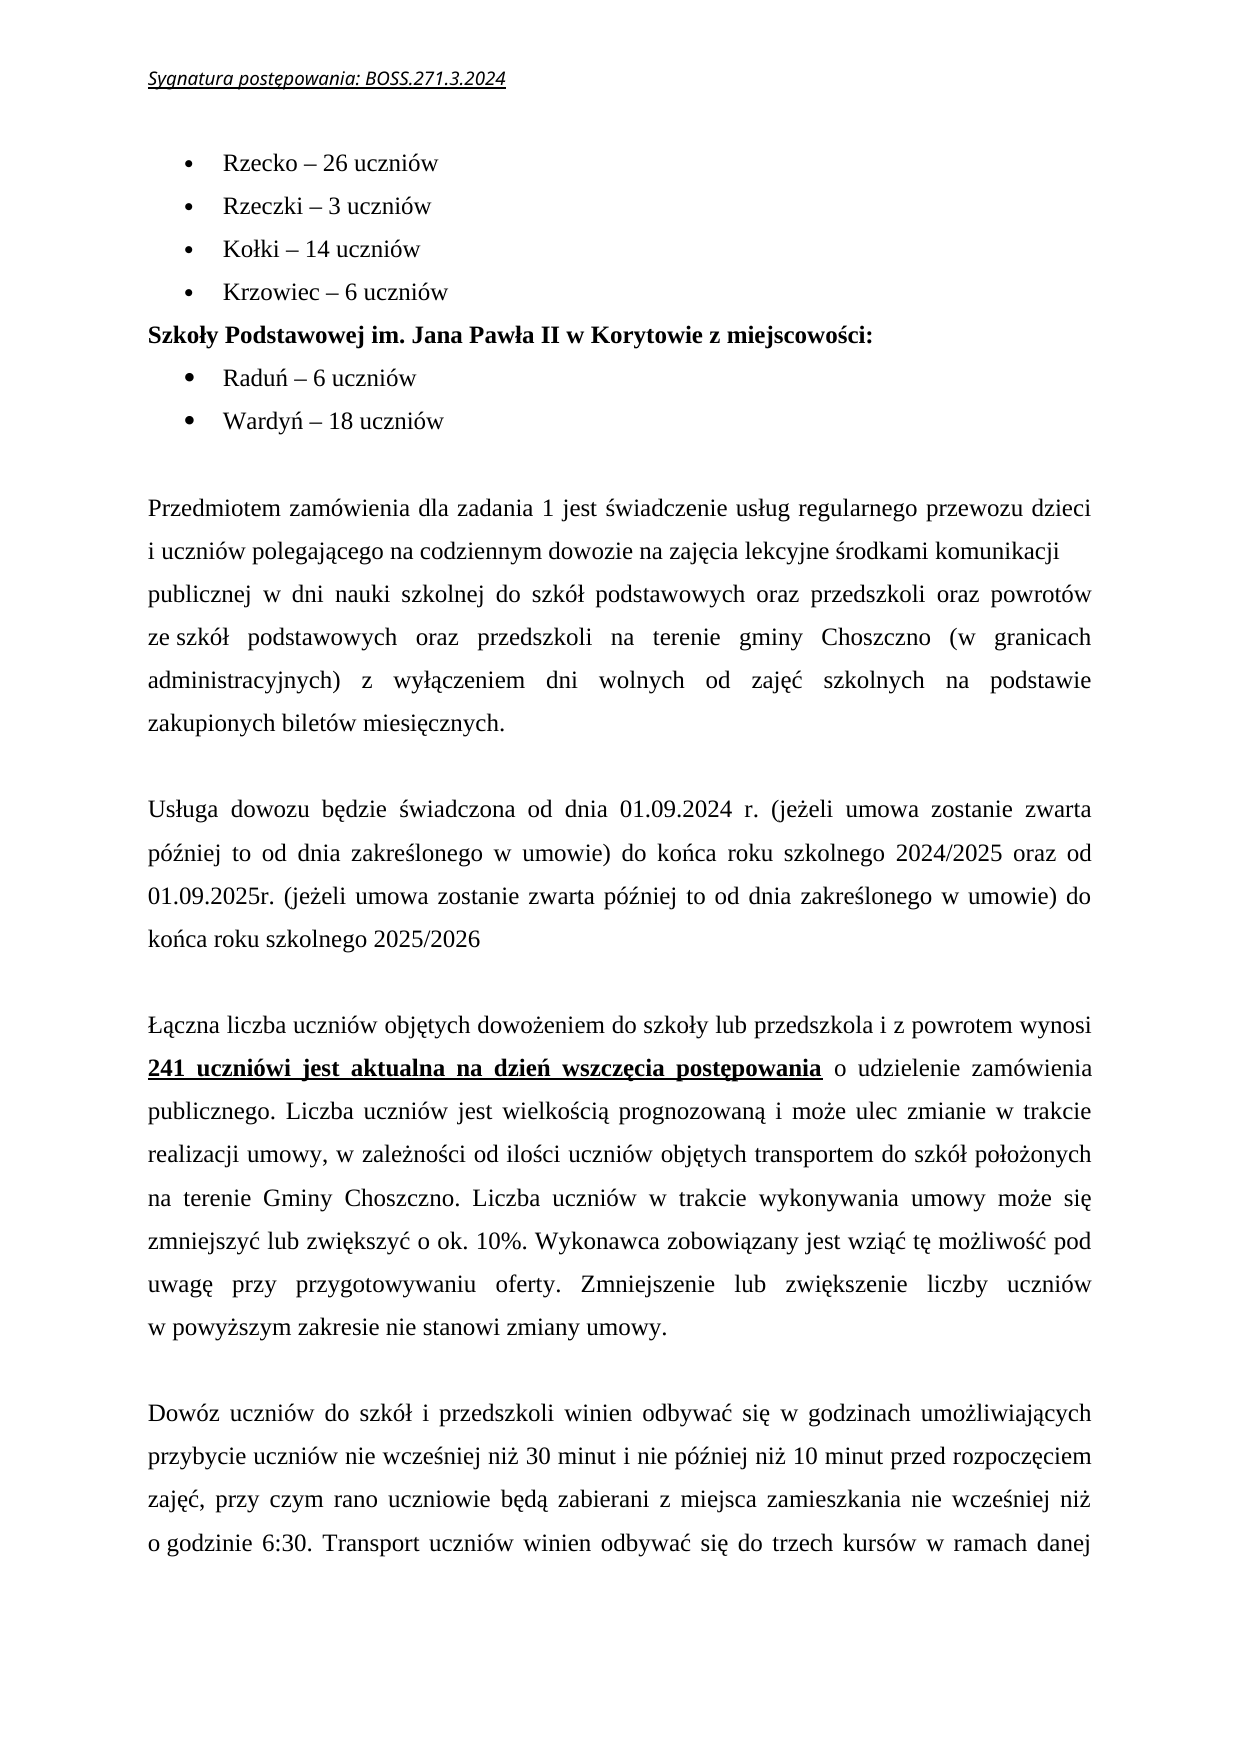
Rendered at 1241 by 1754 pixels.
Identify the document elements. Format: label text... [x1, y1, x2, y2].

list Rzecko – 26 uczniów [185, 148, 1092, 176]
text publicznej w dni nauki szkolnej do szkół podstawowych oraz przedszkoli oraz powrotów ze szkół podstawowych oraz przedszkoli na terenie gminy Choszczno (w granicach administracyjnych) z wyłączeniem dni wolnych od zajęć szkolnych na podstawie zakupionych biletów miesięcznych. [148, 579, 1092, 737]
text Przedmiotem zamówienia dla zadania 1 jest świadczenie usług regularnego przewozu dzieci i uczniów polegającego na codziennym dowozie na zajęcia lekcyjne środkami komunikacji [148, 493, 1092, 564]
text Usługa dowozu będzie świadczona od dnia 01.09.2024 r. (jeżeli umowa zostanie zwarta później to od dnia zakreślonego w umowie) do końca roku szkolnego 2024/2025 oraz od 01.09.2025r. (jeżeli umowa zostanie zwarta później to od dnia zakreślonego w umowie) do końca roku szkolnego 2025/2026 [148, 794, 1092, 953]
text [148, 1398, 1092, 1556]
list Kołki – 14 uczniów [185, 234, 1092, 263]
list Raduń – 6 uczniów [185, 363, 1092, 392]
text Łączna liczba uczniów objętych dowożeniem do szkoły lub przedszkola i z powrotem wynosi 241 uczniówi jest aktualna na dzień wszczęcia postępowania o udzielenie zamówienia publicznego. Liczba uczniów jest wielkością prognozowaną i może ulec zmianie w trakcie realizacji umowy, w zależności od ilości uczniów objętych transportem do szkół położonych na terenie Gminy Choszczno. Liczba uczniów w trakcie wykonywania umowy może się zmniejszyć lub zwiększyć o ok. 10%. Wykonawca zobowiązany jest wziąć tę możliwość pod uwagę przy przygotowywaniu oferty. Zmniejszenie lub zwiększenie liczby uczniów w powyższym zakresie nie stanowi zmiany umowy. [148, 1010, 1092, 1341]
list Rzeczki – 3 uczniów [185, 191, 1092, 219]
list Wardyń – 18 uczniów [185, 406, 1092, 435]
list Krzowiec – 6 uczniów [185, 277, 1092, 306]
text Szkoły Podstawowej im. Jana Pawła II w Korytowie z miejscowości: [148, 320, 1092, 349]
